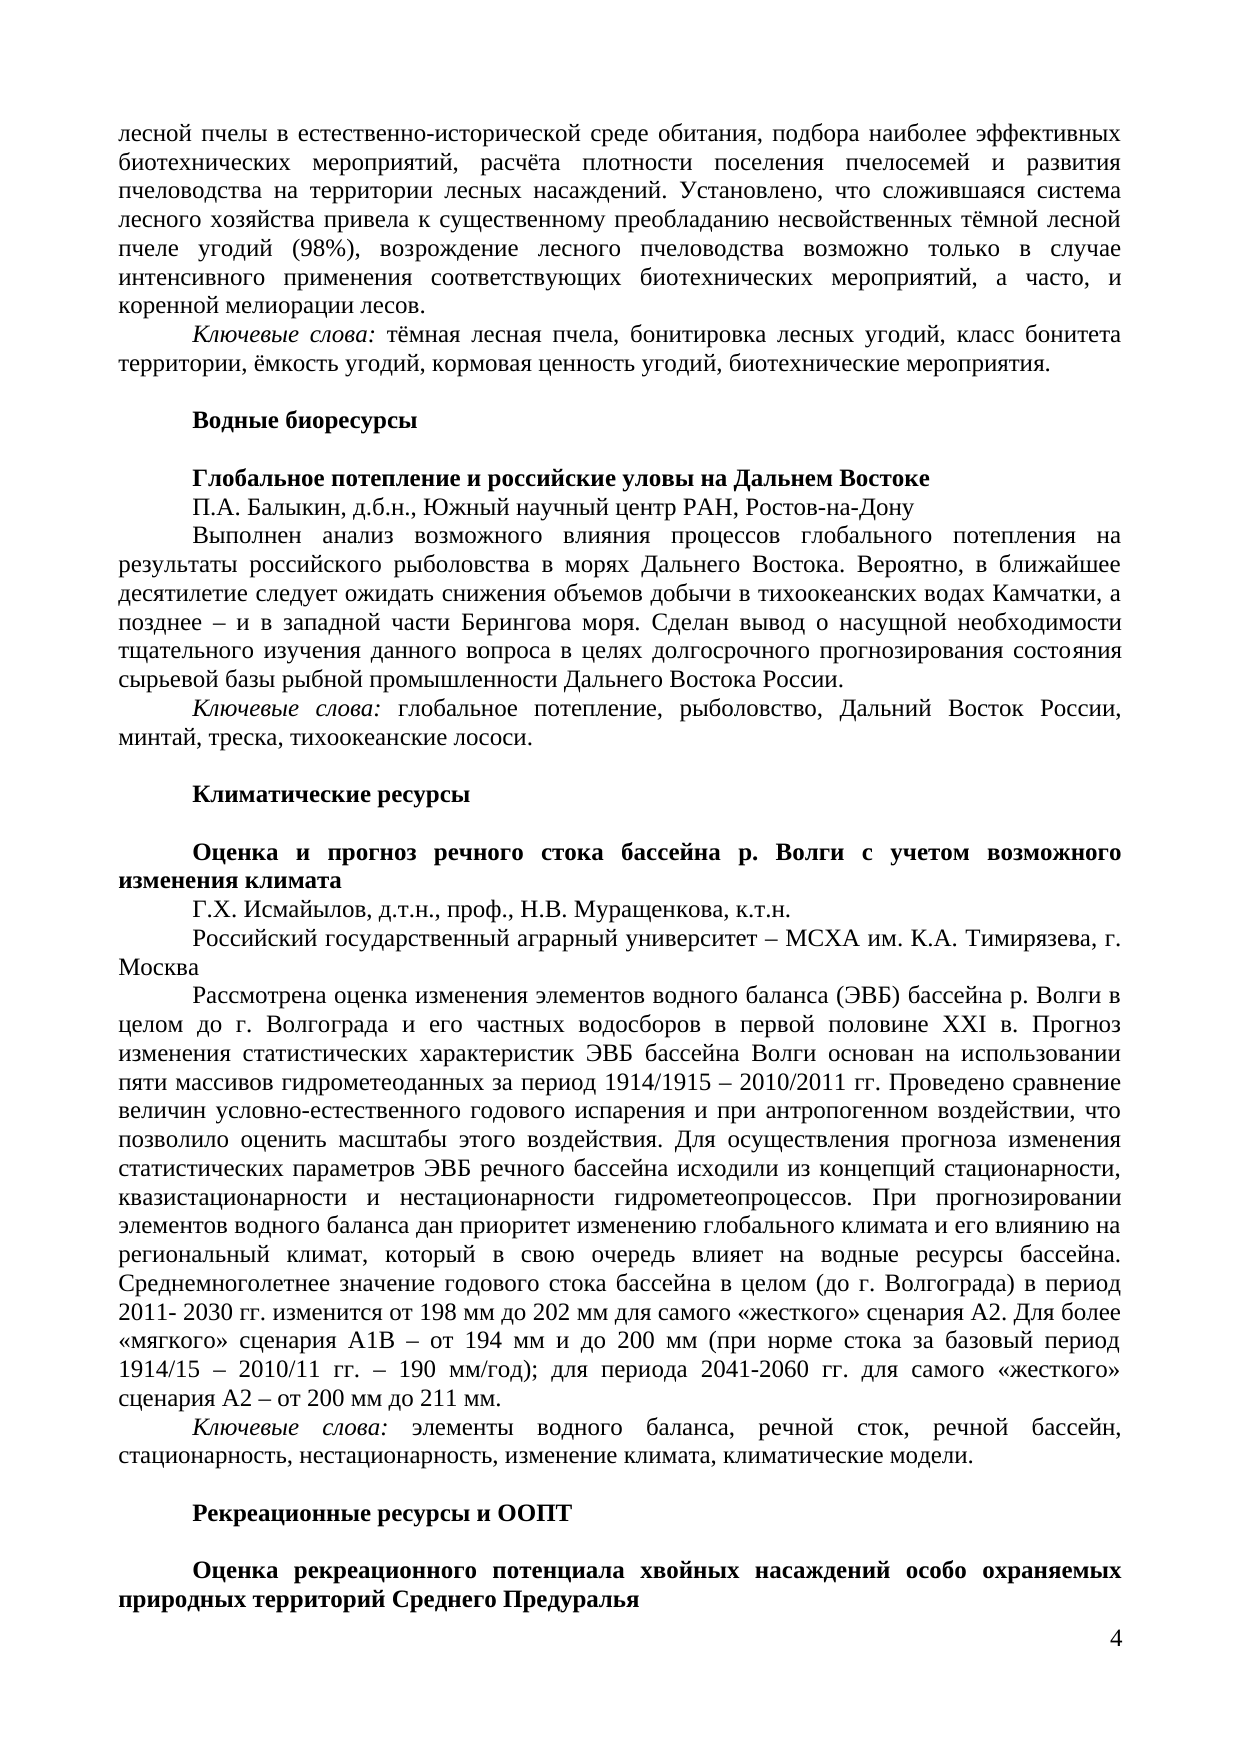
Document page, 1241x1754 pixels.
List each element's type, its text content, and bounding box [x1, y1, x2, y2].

text Оценка рекреационного потенциала хвойных насаждений особо охраняемых природных территорий Среднего Предуралья [118, 1556, 1122, 1613]
text Выполнен анализ возможного влияния процессов глобального потепления на результаты российского рыболовства в морях Дальнего Востока. Вероятно, в ближайшее десятилетие следует ожидать снижения объемов добычи в тихоокеанских водах Камчатки, а позднее – и в западной части Берингова моря. Сделан вывод о насущной необходимости тщательного изучения данного вопроса в целях долгосрочного прогнозирования состояния сырьевой базы рыбной промышленности Дальнего Востока России. [118, 521, 1122, 693]
text Ключевые слова: тёмная лесная пчела, бонитировка лесных угодий, класс бонитета территории, ёмкость угодий, кормовая ценность угодий, биотехнические мероприятия. [118, 319, 1122, 377]
text Глобальное потепление и российские уловы на Дальнем Востоке [118, 463, 1122, 492]
text Водные биоресурсы [118, 406, 1122, 434]
text П.А. Балыкин, д.б.н., Южный научный центр РАН, Ростов-на-Дону [118, 492, 1122, 521]
text Ключевые слова: глобальное потепление, рыболовство, Дальний Восток России, минтай, треска, тихоокеанские лососи. [118, 693, 1122, 751]
text Ключевые слова: элементы водного баланса, речной сток, речной бассейн, стационарность, нестационарность, изменение климата, климатические модели. [118, 1412, 1122, 1469]
text Российский государственный аграрный университет – МСХА им. К.А. Тимирязева, г. Москва [118, 923, 1122, 981]
text Рекреационные ресурсы и ООПТ [118, 1498, 1122, 1527]
text Рассмотрена оценка изменения элементов водного баланса (ЭВБ) бассейна р. Волги в целом до г. Волгограда и его частных водосборов в первой половине XXI в. Прогноз изменения статистических характеристик ЭВБ бассейна Волги основан на использовании пяти массивов гидрометеоданных за период 1914/1915 – 2010/2011 гг. Проведено сравнение величин условно-естественного годового испарения и при антропогенном воздействии, что позволило оценить масштабы этого воздействия. Для осуществления прогноза изменения статистических параметров ЭВБ речного бассейна исходили из концепций стационарности, квазистационарности и нестационарности гидрометеопроцессов. При прогнозировании элементов водного баланса дан приоритет изменению глобального климата и его влиянию на региональный климат, который в свою очередь влияет на водные ресурсы бассейна. Среднемноголетнее значение годового стока бассейна в целом (до г. Волгограда) в период 2011- 2030 гг. изменится от 198 мм до 202 мм для самого «жесткого» сценария А2. Для более «мягкого» сценария А1В – от 194 мм и до 200 мм (при норме стока за базовый период 1914/15 – 2010/11 гг. – 190 мм/год); для периода 2041-2060 гг. для самого «жесткого» сценария А2 – от 200 мм до 211 мм. [118, 981, 1122, 1412]
text Климатические ресурсы [118, 779, 1122, 808]
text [118, 118, 1122, 319]
text Оценка и прогноз речного стока бассейна р. Волги с учетом возможного изменения климата [118, 837, 1122, 894]
text Г.Х. Исмайылов, д.т.н., проф., Н.В. Муращенкова, к.т.н. [118, 894, 1122, 923]
